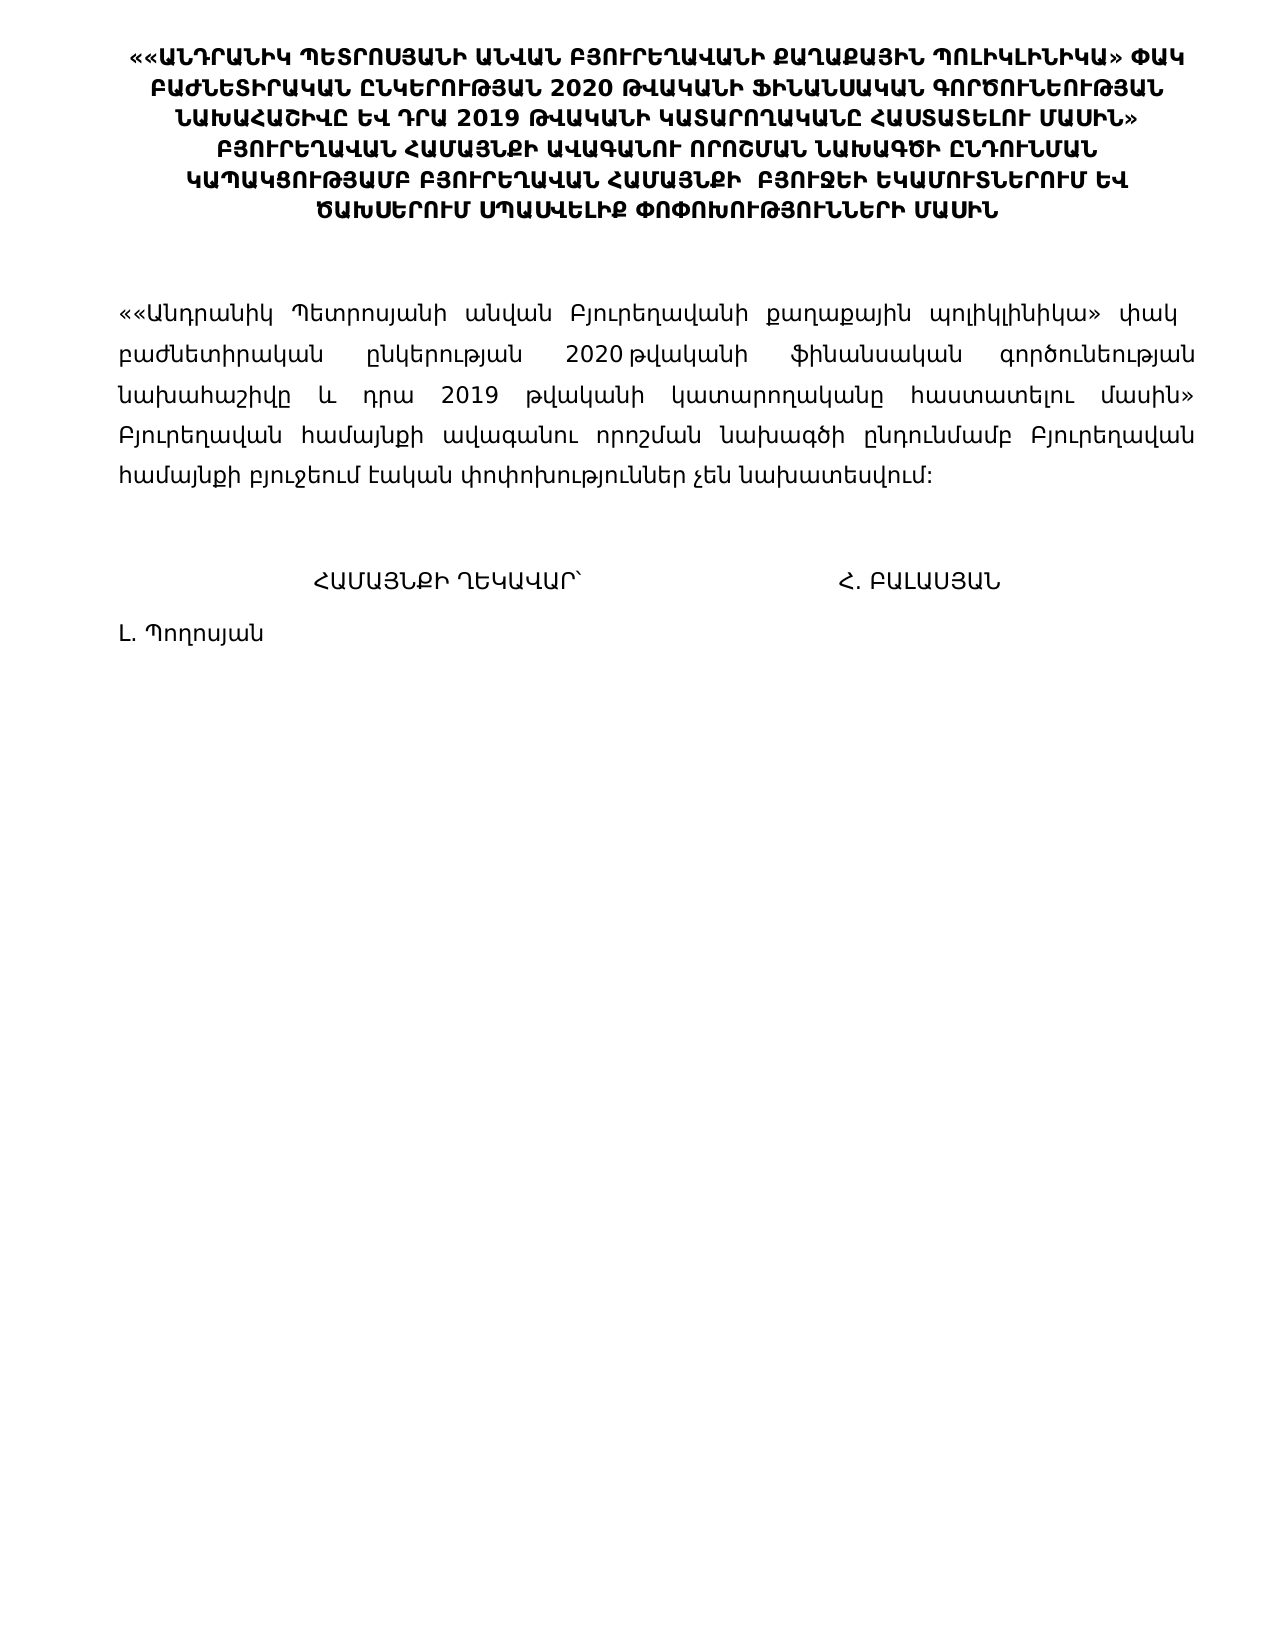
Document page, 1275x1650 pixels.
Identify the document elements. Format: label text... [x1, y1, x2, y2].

text Լ. Պողոսյան [118, 620, 1196, 646]
text ««ԱՆԴՐԱՆԻԿ ՊԵՏՐՈՍՅԱՆԻ ԱՆՎԱՆ ԲՅՈՒՐԵՂԱՎԱՆԻ ՔԱՂԱՔԱՅԻՆ ՊՈԼԻԿԼԻՆԻԿԱ» ՓԱԿ ԲԱԺՆԵՏԻՐԱԿԱՆ ԸՆԿԵՐՈՒԹՅԱՆ 2020 ԹՎԱԿԱՆԻ ՖԻՆԱՆՍԱԿԱՆ ԳՈՐԾՈՒՆԵՈՒԹՅԱՆ ՆԱԽԱՀԱՇԻՎԸ ԵՎ ԴՐԱ 2019 ԹՎԱԿԱՆԻ ԿԱՏԱՐՈՂԱԿԱՆԸ ՀԱՍՏԱՏԵԼՈՒ ՄԱՍԻՆ» ԲՅՈՒՐԵՂԱՎԱՆ ՀԱՄԱՅՆՔԻ ԱՎԱԳԱՆՈՒ ՈՐՈՇՄԱՆ ՆԱԽԱԳԾԻ ԸՆԴՈՒՆՄԱՆ ԿԱՊԱԿՑՈՒԹՅԱՄԲ ԲՅՈՒՐԵՂԱՎԱՆ ՀԱՄԱՅՆՔԻ ԲՅՈՒՋԵԻ ԵԿԱՄՈՒՏՆԵՐՈՒՄ ԵՎ ԾԱԽՍԵՐՈՒՄ ՍՊԱՍՎԵԼԻՔ ՓՈՓՈԽՈՒԹՅՈՒՆՆԵՐԻ ՄԱՍԻՆ [118, 44, 1196, 224]
text ՀԱՄԱՅՆՔԻ ՂԵԿԱՎԱՐ՝ Հ. ԲԱԼԱՍՅԱՆ [118, 568, 1196, 595]
text ««Անդրանիկ Պետրոսյանի անվան Բյուրեղավանի քաղաքային պոլիկլինիկա» փակ բաժնետիրական ընկերության 2020 թվականի ֆինանսական գործունեության նախահաշիվը և դրա 2019 թվականի կատարողականը հաստատելու մասին» Բյուրեղավան համայնքի ավագանու որոշման նախագծի ընդունմամբ Բյուրեղավան համայնքի բյուջեում էական փոփոխություններ չեն նախատեսվում: [118, 300, 1196, 488]
